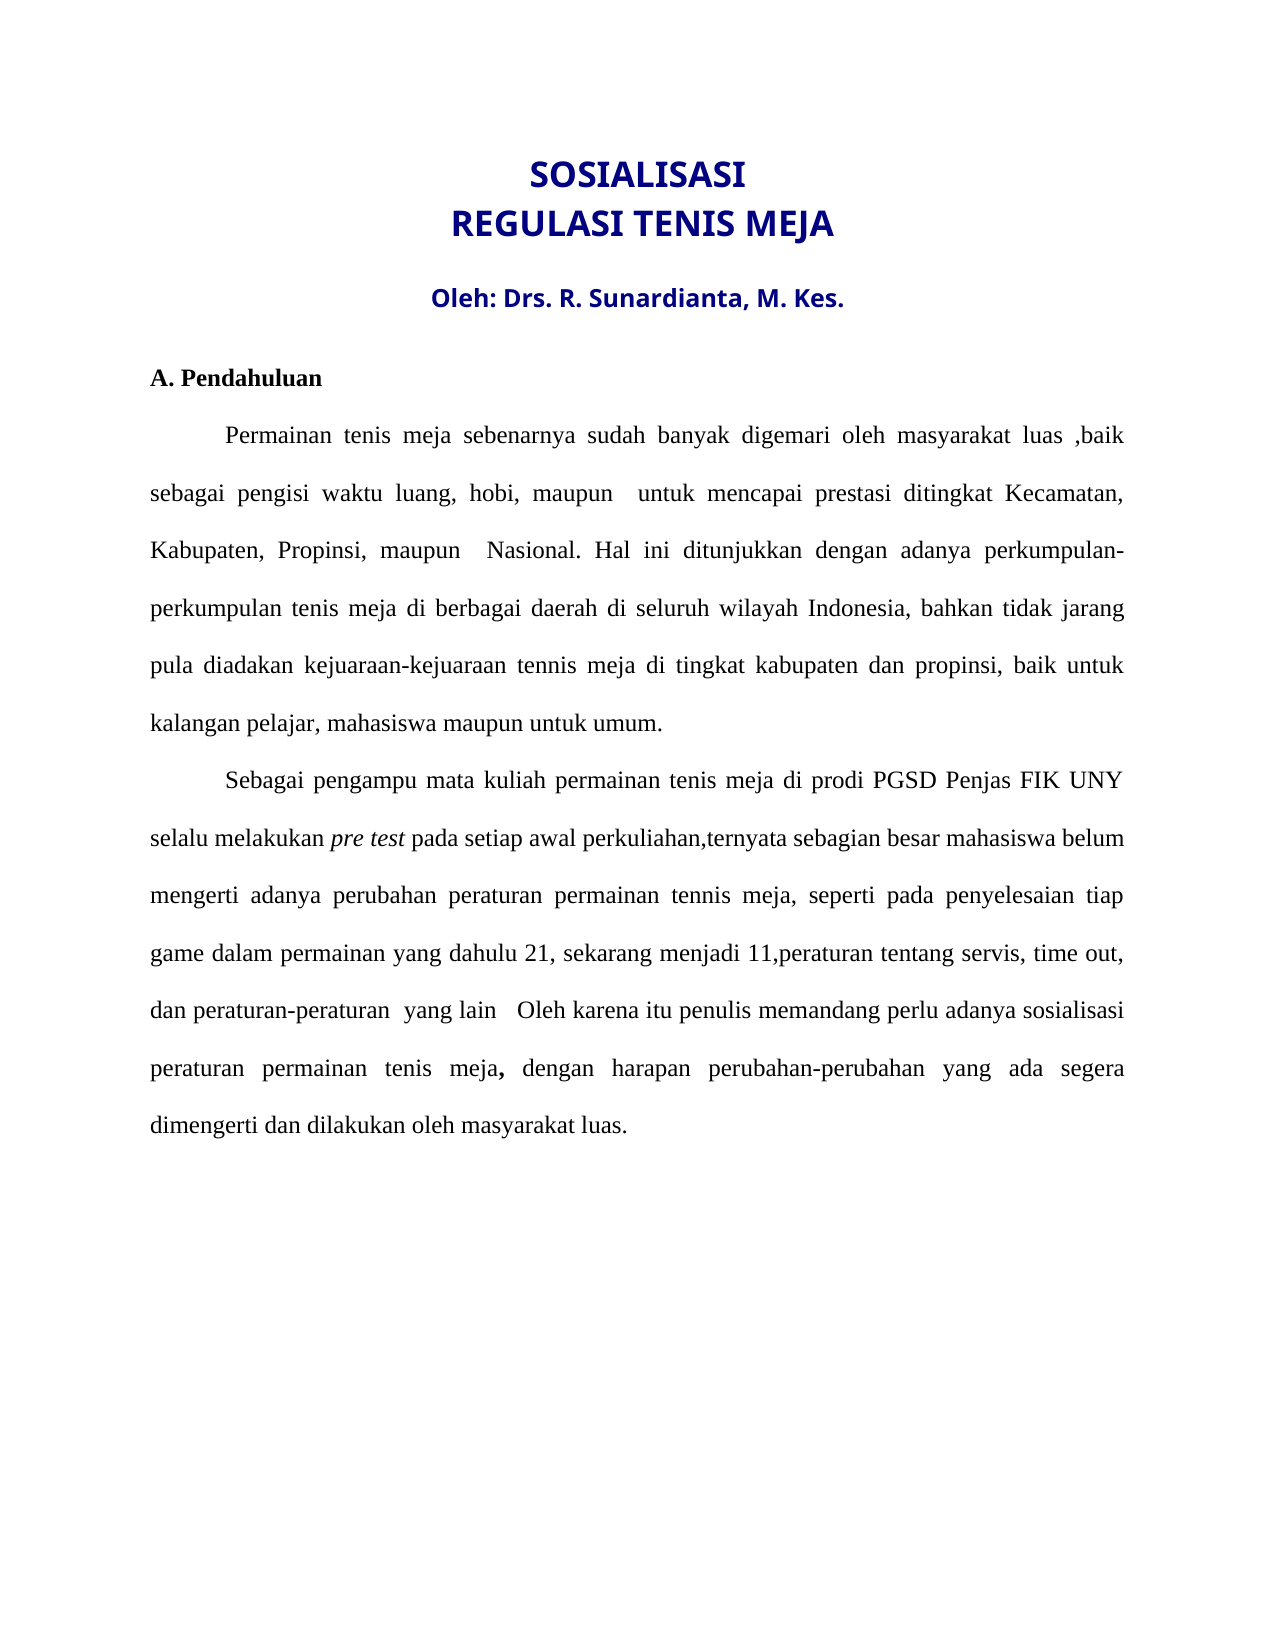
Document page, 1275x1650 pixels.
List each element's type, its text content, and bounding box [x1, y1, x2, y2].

text Permainan tenis meja sebenarnya sudah banyak digemari oleh masyarakat luas ,baik sebagai pengisi waktu luang, hobi, maupun untuk mencapai prestasi ditingkat Kecamatan, Kabupaten, Propinsi, maupun Nasional. Hal ini ditunjukkan dengan adanya perkumpulan-perkumpulan tenis meja di berbagai daerah di seluruh wilayah Indonesia, bahkan tidak jarang pula diadakan kejuaraan-kejuaraan tennis meja di tingkat kabupaten dan propinsi, baik untuk kalangan pelajar, mahasiswa maupun untuk umum. [150, 420, 1125, 737]
text Oleh: Drs. R. Sunardianta, M. Kes. [150, 281, 1125, 314]
text SOSIALISASI [150, 150, 1125, 198]
text REGULASI TENIS MEJA [150, 198, 1125, 246]
text A. Pendahuluan [150, 363, 1125, 392]
text Sebagai pengampu mata kuliah permainan tenis meja di prodi PGSD Penjas FIK UNY selalu melakukan pre test pada setiap awal perkuliahan,ternyata sebagian besar mahasiswa belum mengerti adanya perubahan peraturan permainan tennis meja, seperti pada penyelesaian tiap game dalam permainan yang dahulu 21, sekarang menjadi 11,peraturan tentang servis, time out, dan peraturan-peraturan yang lain Oleh karena itu penulis memandang perlu adanya sosialisasi peraturan permainan tenis meja, dengan harapan perubahan-perubahan yang ada segera dimengerti dan dilakukan oleh masyarakat luas. [150, 765, 1125, 1139]
